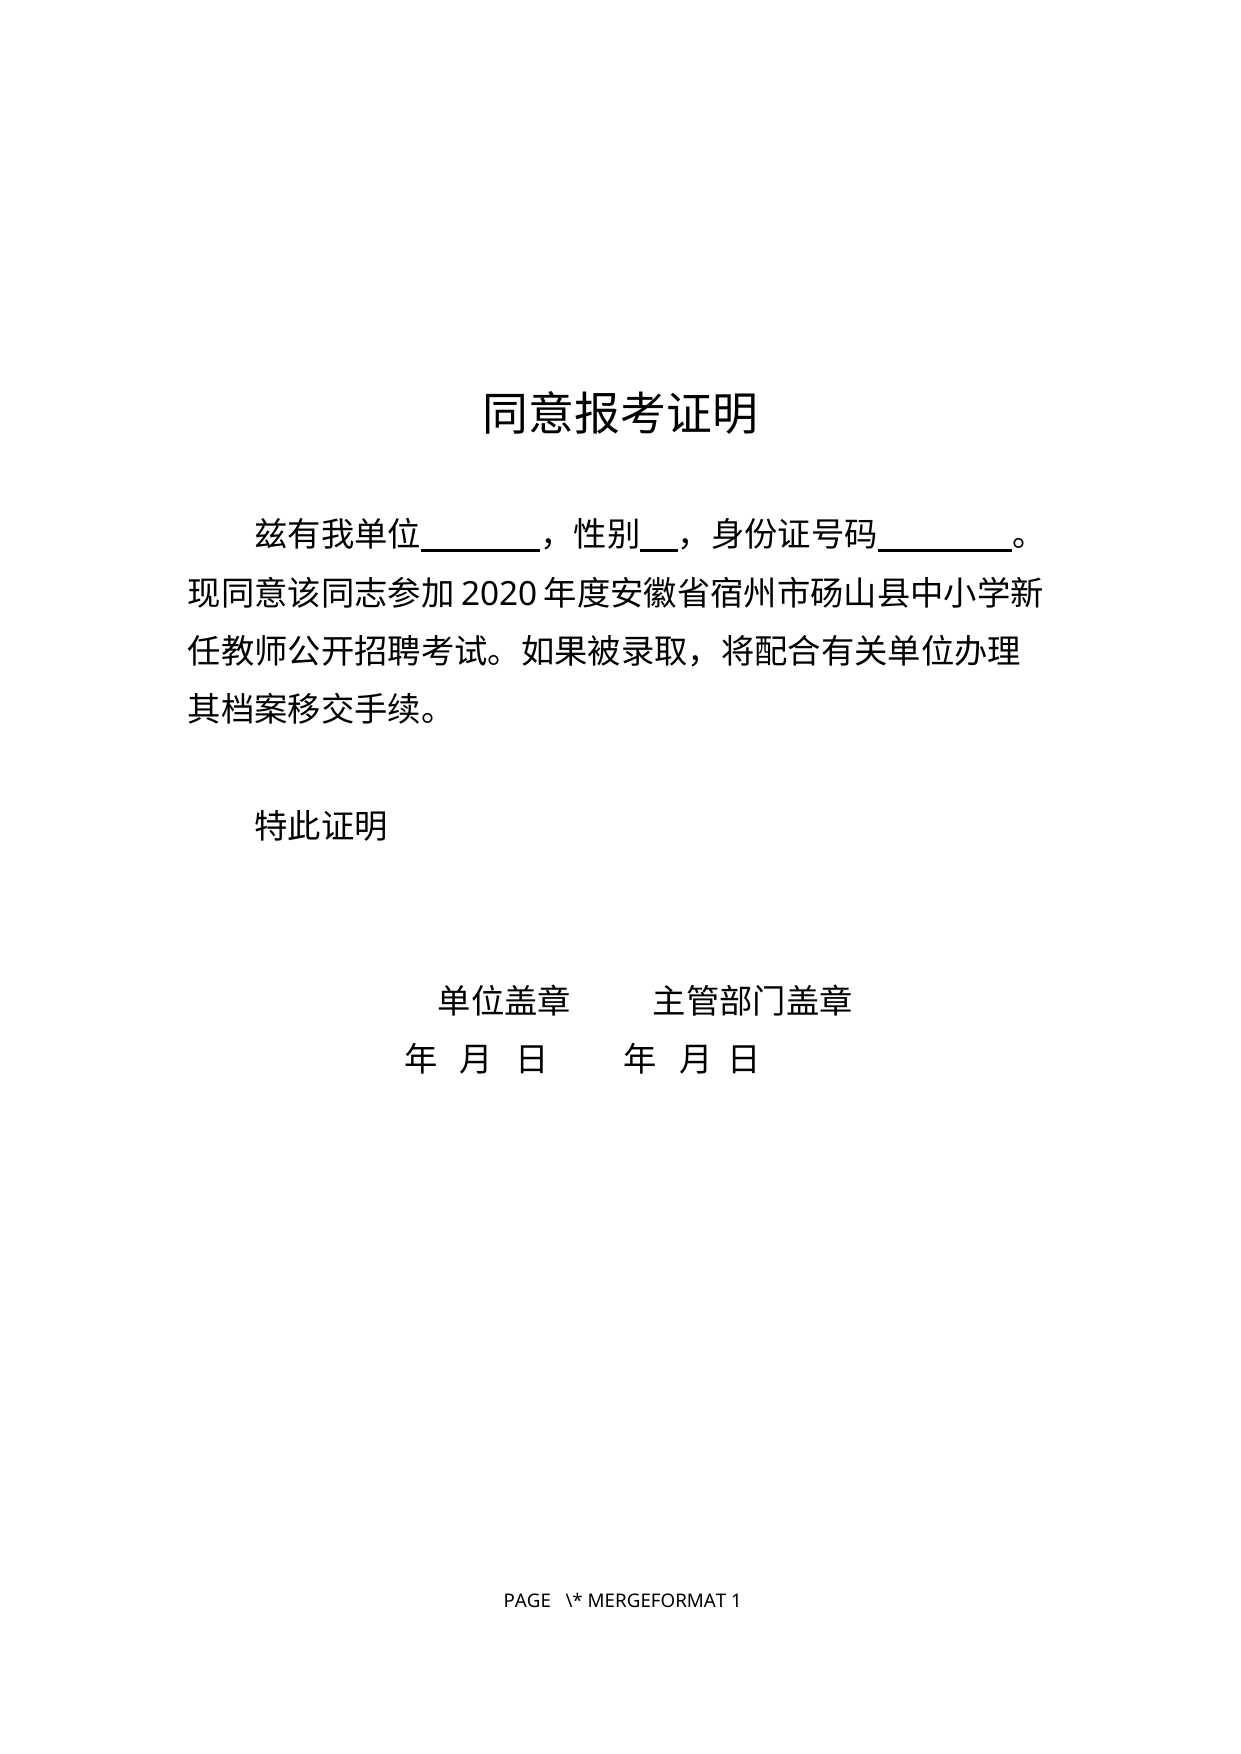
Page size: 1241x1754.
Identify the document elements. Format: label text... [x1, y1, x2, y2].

text 同意报考证明 [187, 383, 1053, 442]
text 年 月 日 年 月 日 [187, 1025, 1053, 1083]
text 特此证明 [187, 792, 1053, 850]
text 单位盖章 主管部门盖章 [187, 967, 1053, 1025]
text 兹有我单位 ，性别 ，身份证号码 。现同意该同志参加2020年度安徽省宿州市砀山县中小学新任教师公开招聘考试。如果被录取，将配合有关单位办理其档案移交手续。 [187, 500, 1053, 733]
